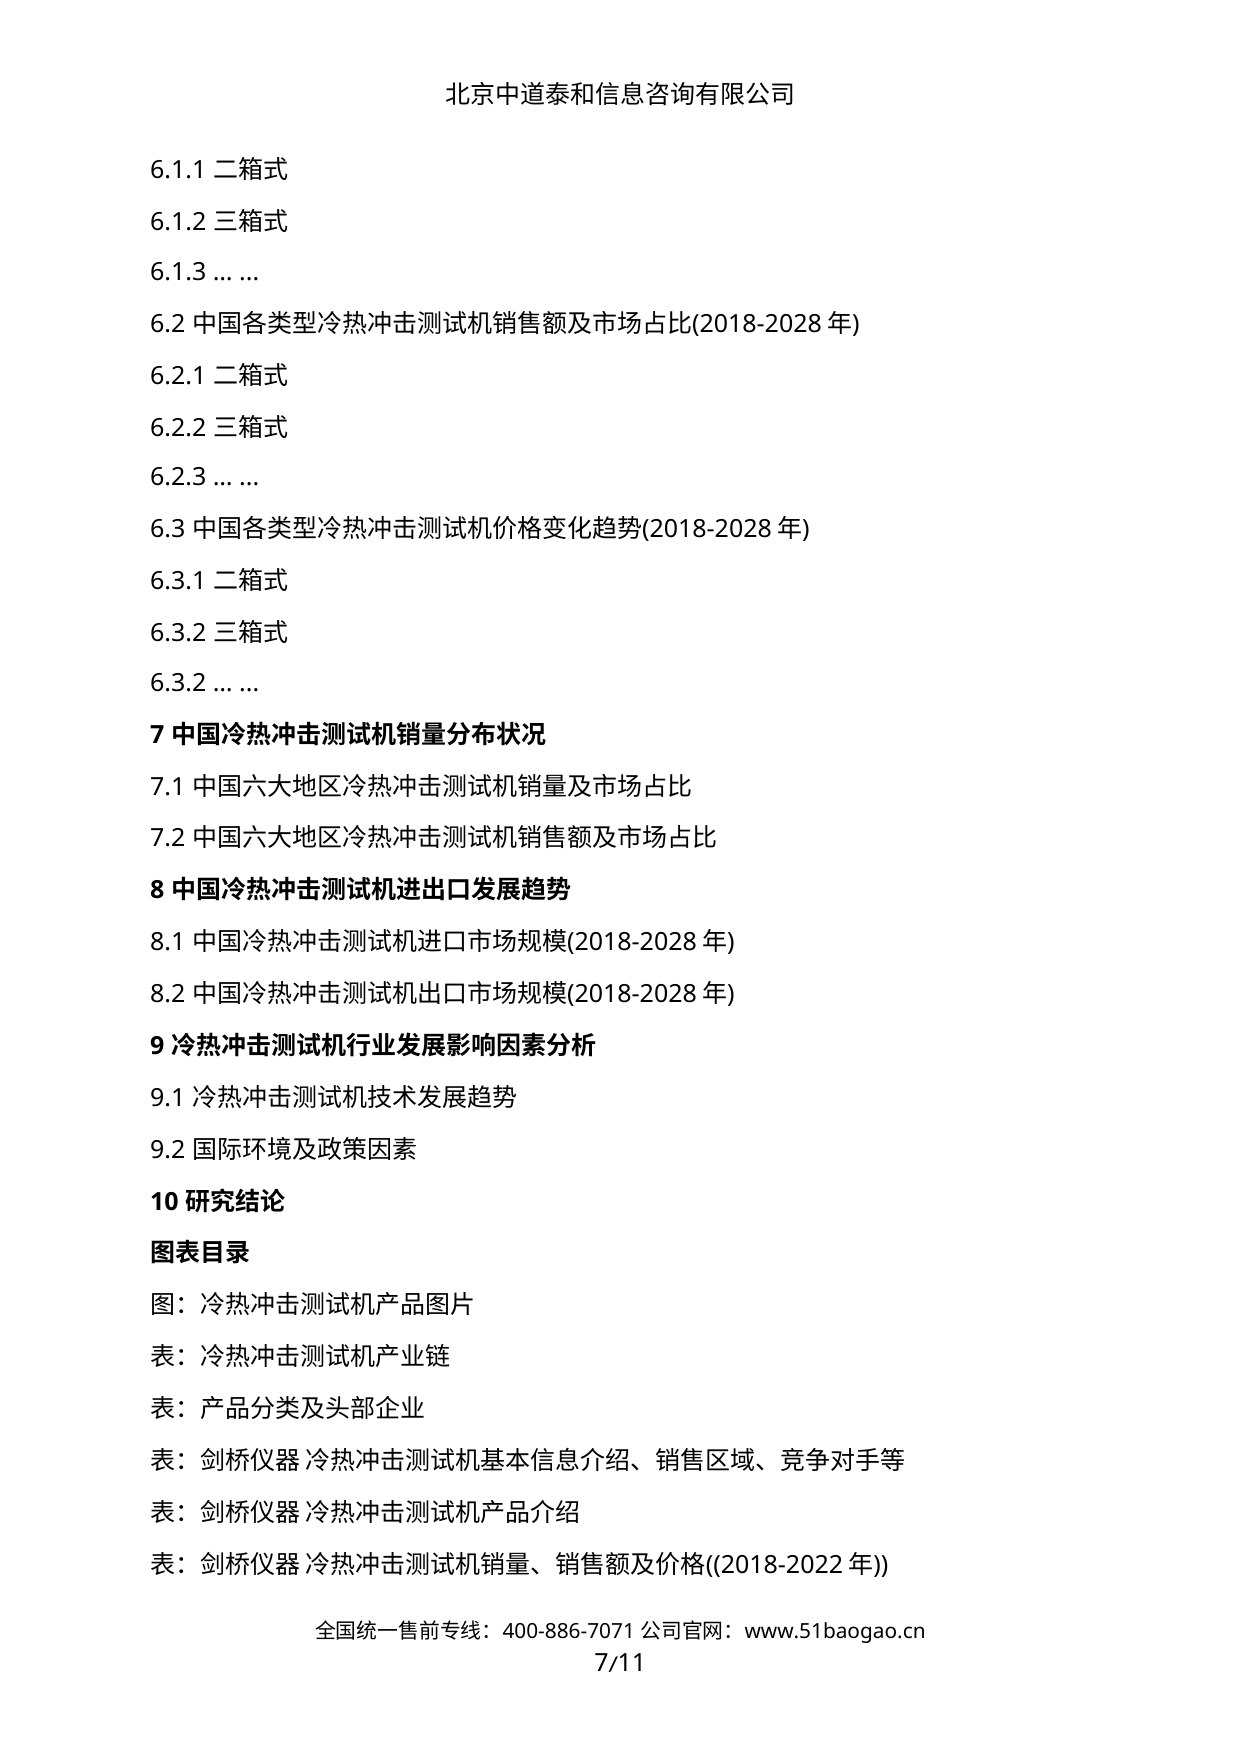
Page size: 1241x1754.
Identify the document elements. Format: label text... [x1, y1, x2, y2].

text 表：冷热冲击测试机产业链 [150, 1337, 1090, 1373]
text 7.2 中国六大地区冷热冲击测试机销售额及市场占比 [150, 818, 1090, 854]
text 9 冷热冲击测试机行业发展影响因素分析 [150, 1025, 1090, 1062]
text 表：产品分类及头部企业 [150, 1388, 1090, 1425]
text 6.2.3 … ... [150, 459, 1090, 493]
text 6.3.2 三箱式 [150, 612, 1090, 649]
text 6.3 中国各类型冷热冲击测试机价格变化趋势(2018-2028年) [150, 509, 1090, 545]
text 10 研究结论 [150, 1181, 1090, 1217]
text 8 中国冷热冲击测试机进出口发展趋势 [150, 870, 1090, 906]
text 6.1.1 二箱式 [150, 150, 1090, 186]
text 6.3.1 二箱式 [150, 561, 1090, 597]
text 9.2 国际环境及政策因素 [150, 1129, 1090, 1165]
text 6.1.2 三箱式 [150, 202, 1090, 238]
text 图表目录 [150, 1233, 1090, 1269]
text 6.2.1 二箱式 [150, 355, 1090, 392]
text 6.1.3 … ... [150, 254, 1090, 288]
text 6.3.2 … ... [150, 664, 1090, 698]
text 6.2.2 三箱式 [150, 407, 1090, 443]
text 8.1 中国冷热冲击测试机进口市场规模(2018-2028年) [150, 922, 1090, 958]
text 6.2 中国各类型冷热冲击测试机销售额及市场占比(2018-2028年) [150, 303, 1090, 340]
text 表：剑桥仪器 冷热冲击测试机基本信息介绍、销售区域、竞争对手等 [150, 1440, 1090, 1477]
text 表：剑桥仪器 冷热冲击测试机销量、销售额及价格((2018-2022年)) [150, 1544, 1090, 1580]
text 7.1 中国六大地区冷热冲击测试机销量及市场占比 [150, 766, 1090, 802]
text 9.1 冷热冲击测试机技术发展趋势 [150, 1077, 1090, 1113]
text 8.2 中国冷热冲击测试机出口市场规模(2018-2028年) [150, 973, 1090, 1010]
text 7 中国冷热冲击测试机销量分布状况 [150, 714, 1090, 750]
text 表：剑桥仪器 冷热冲击测试机产品介绍 [150, 1492, 1090, 1528]
text 图：冷热冲击测试机产品图片 [150, 1285, 1090, 1321]
